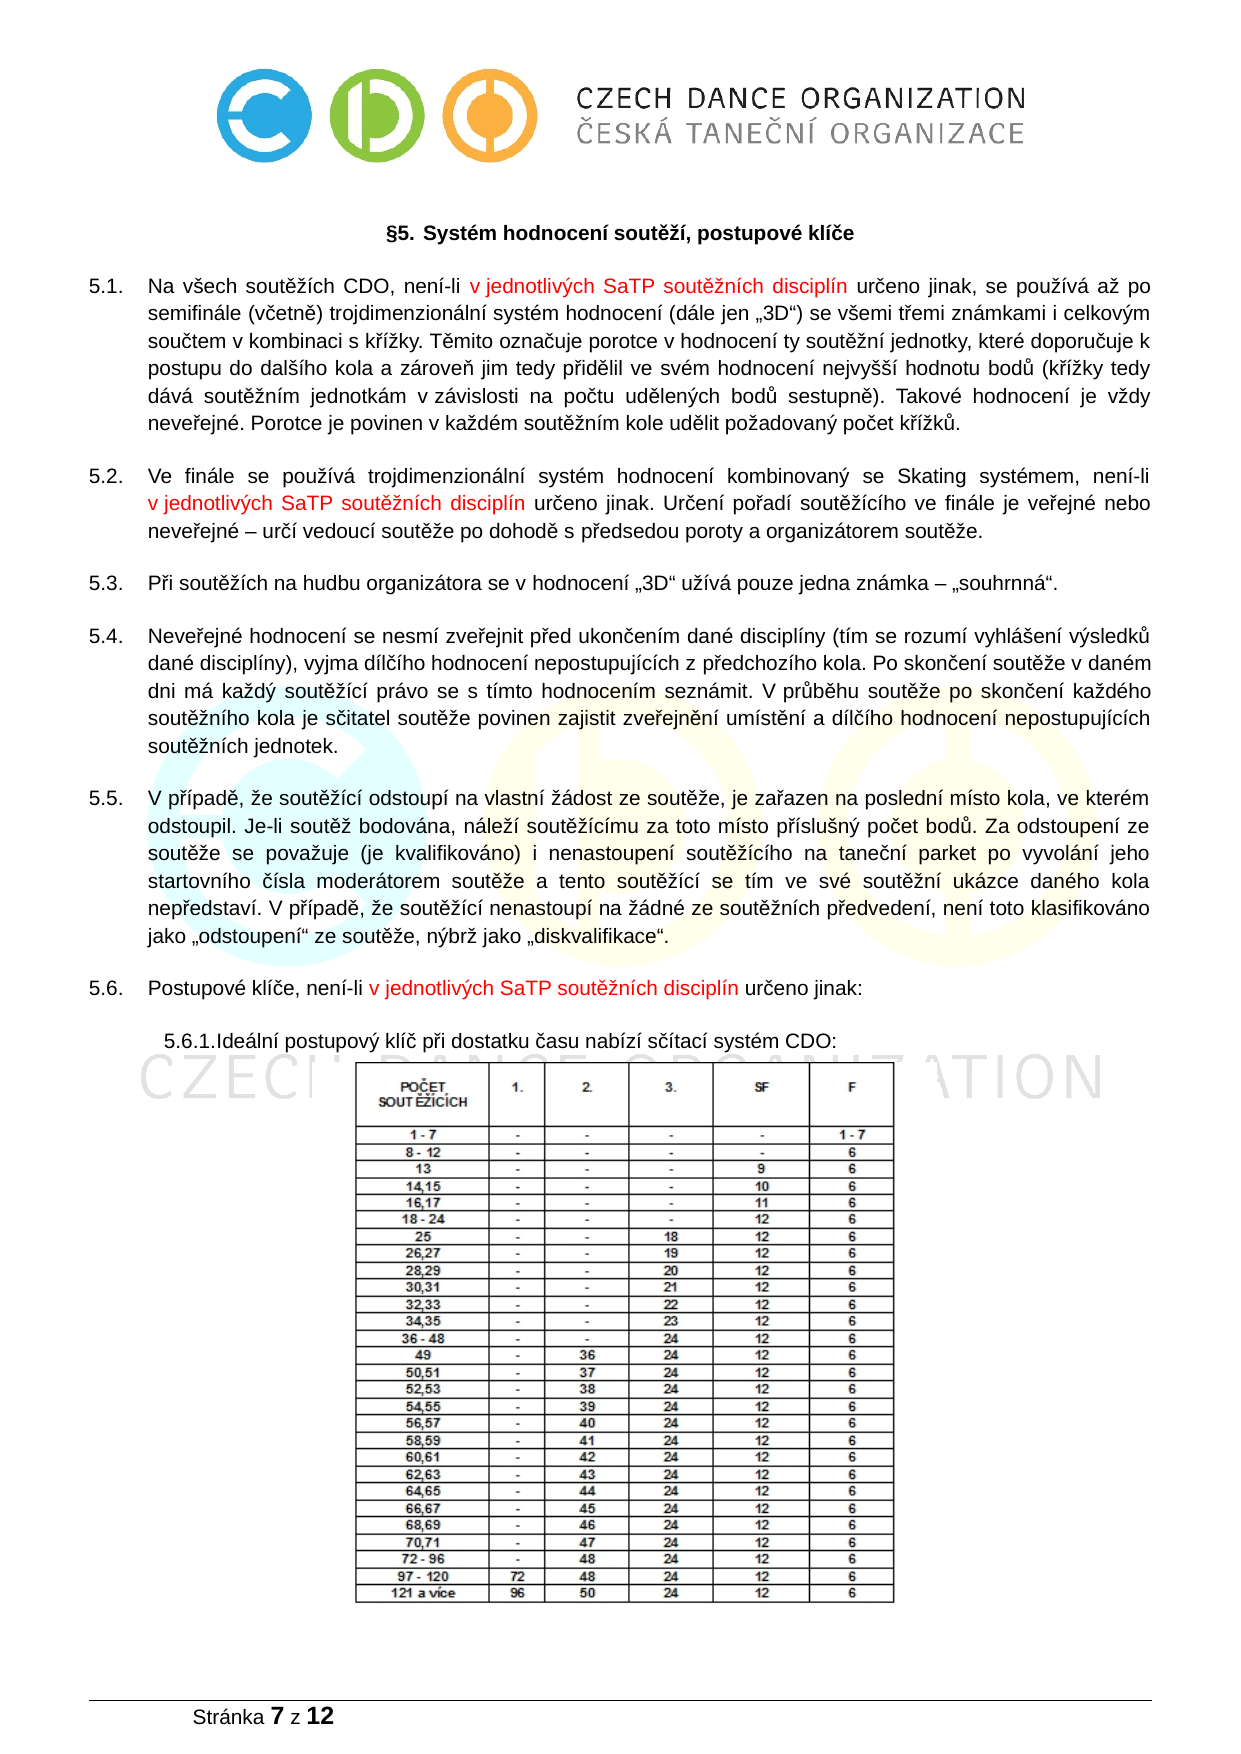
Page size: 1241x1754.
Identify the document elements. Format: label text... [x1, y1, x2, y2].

text Neveřejné hodnocení se nesmí zveřejnit před ukončením dané disciplíny (tím se rozumí vyhlášení výsledků dané disciplíny), vyjma dílčího hodnocení nepostupujících z předchozího kola. Po skončení soutěže v daném dni má každý soutěžící právo se s tímto hodnocením seznámit. V průběhu soutěže po skončení každého soutěžního kola je sčitatel soutěže povinen zajistit zveřejnění umístění a dílčího hodnocení nepostupujících soutěžních jednotek. [89, 623, 1152, 757]
text V případě, že soutěžící odstoupí na vlastní žádost ze soutěže, je zařazen na poslední místo kola, ve kterém odstoupil. Je-li soutěž bodována, náleží soutěžícímu za toto místo příslušný počet bodů. Za odstoupení ze soutěže se považuje (je kvalifikováno) i nenastoupení soutěžícího na taneční parket po vyvolání jeho startovního čísla moderátorem soutěže a tento soutěžící se tím ve své soutěžní ukázce daného kola nepředstaví. V případě, že soutěžící nenastoupí na žádné ze soutěžních předvedení, není toto klasifikováno jako „odstoupení“ ze soutěže, nýbrž jako „diskvalifikace“. [89, 786, 1152, 947]
subtitle Systém hodnocení soutěží, postupové klíče [89, 221, 1152, 245]
picture [206, 59, 1034, 172]
text Na všech soutěžích CDO, není-li v jednotlivých SaTP soutěžních disciplín určeno jinak, se používá až po semifinále (včetně) trojdimenzionální systém hodnocení (dále jen „3D“) se všemi třemi známkami i celkovým součtem v kombinaci s křížky. Těmito označuje porotce v hodnocení ty soutěžní jednotky, které doporučuje k postupu do dalšího kola a zároveň jim tedy přidělil ve svém hodnocení nejvyšší hodnotu bodů (křížky tedy dává soutěžním jednotkám v závislosti na počtu udělených bodů sestupně). Takové hodnocení je vždy neveřejné. Porotce je povinen v každém soutěžním kole udělit požadovaný počet křížků. [89, 273, 1152, 435]
text Ve finále se používá trojdimenzionální systém hodnocení kombinovaný se Skating systémem, není-li v jednotlivých SaTP soutěžních disciplín určeno jinak. Určení pořadí soutěžícího ve finále je veřejné nebo neveřejné – určí vedoucí soutěže po dohodě s předsedou poroty a organizátorem soutěže. [89, 463, 1152, 542]
list Ideální postupový klíč při dostatku času nabízí sčítací systém CDO: [164, 1028, 1152, 1052]
text Při soutěžích na hudbu organizátora se v hodnocení „3D“ užívá pouze jedna známka – „souhrnná“. [89, 571, 1152, 595]
text Postupové klíče, není-li v jednotlivých SaTP soutěžních disciplín určeno jinak: [89, 976, 1152, 1000]
picture [312, 1062, 938, 1618]
